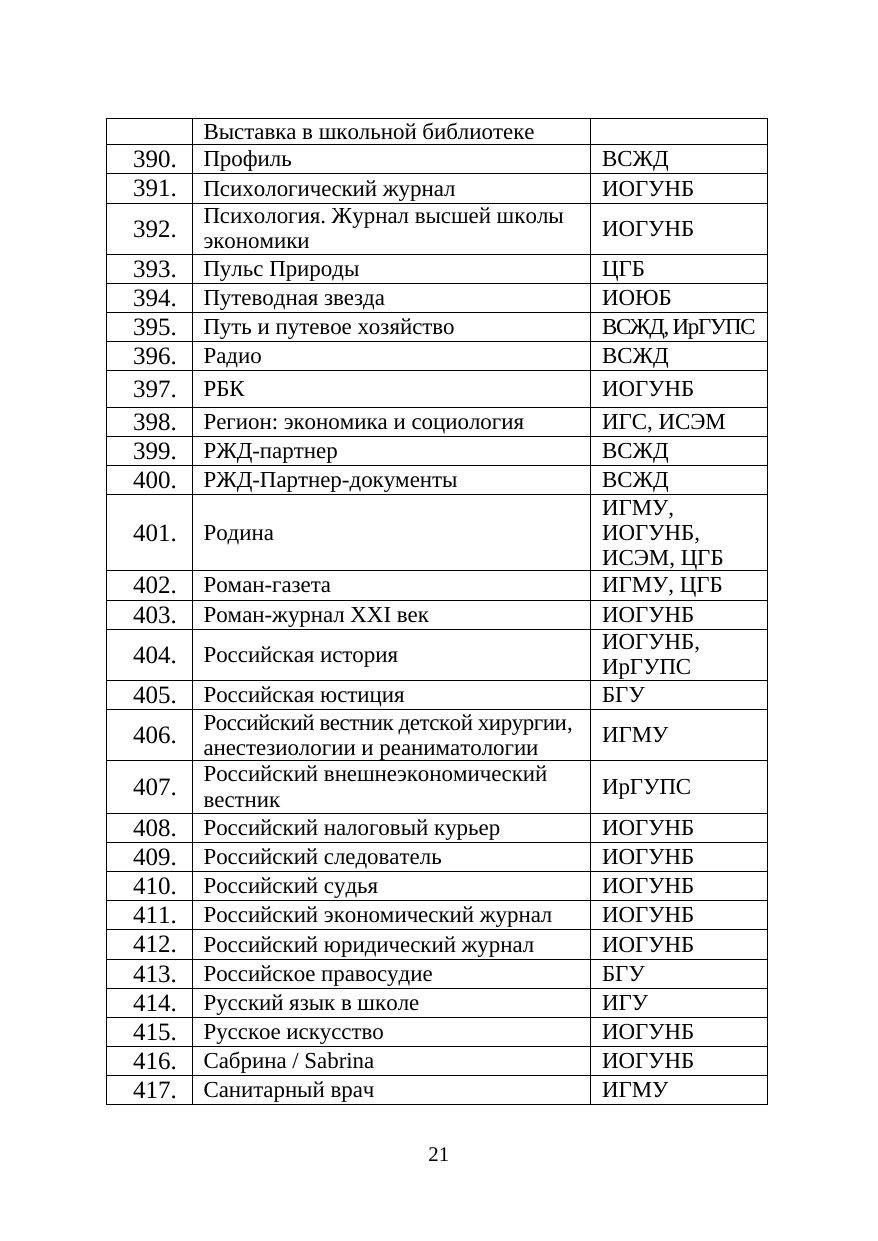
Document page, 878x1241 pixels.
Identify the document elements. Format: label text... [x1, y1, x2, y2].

table_cell Роман-журнал XXI век [193, 601, 590, 629]
table_cell [107, 342, 192, 370]
table_cell Российский налоговый курьер [193, 814, 590, 842]
table_cell Российское правосудие [193, 960, 590, 988]
table_cell [107, 901, 192, 929]
table_cell Российский юридический журнал [193, 930, 590, 958]
table_cell Российский вестник детской хирургии, анестезиологии и реаниматологии [193, 710, 590, 760]
table_cell [107, 495, 192, 570]
table_cell Сабрина / Sabrina [193, 1047, 590, 1075]
table_cell ИГМУ [591, 1076, 767, 1104]
table_cell [107, 371, 192, 407]
table_cell Санитарный врач [193, 1076, 590, 1104]
table_cell [107, 960, 192, 988]
table_cell БГУ [591, 681, 767, 709]
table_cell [193, 119, 590, 144]
table_cell ВСЖД [591, 466, 767, 494]
table_cell ИОГУНБ [591, 814, 767, 842]
table_cell [107, 145, 192, 173]
table_cell ВСЖД [591, 342, 767, 370]
table_cell ИОГУНБ [591, 1047, 767, 1075]
table_cell [107, 313, 192, 341]
table_cell Радио [193, 342, 590, 370]
table_cell [107, 1047, 192, 1075]
table_cell [107, 119, 192, 144]
table_cell ИГМУ, ИОГУНБ, ИСЭМ, ЦГБ [591, 495, 767, 570]
table_cell Профиль [193, 145, 590, 173]
table_cell [107, 255, 192, 283]
table_cell ИОГУНБ [591, 371, 767, 407]
table_cell Российский следователь [193, 843, 590, 871]
table_cell [107, 814, 192, 842]
table_cell Регион: экономика и социология [193, 408, 590, 436]
table_cell [107, 989, 192, 1017]
table_cell [107, 1076, 192, 1104]
table_cell РБК [193, 371, 590, 407]
table_cell [107, 601, 192, 629]
table_cell ИГС, ИСЭМ [591, 408, 767, 436]
table_cell [107, 1018, 192, 1046]
table_cell РЖД-партнер [193, 437, 590, 465]
table_cell ИОГУНБ [591, 872, 767, 900]
table_cell [107, 710, 192, 760]
table_cell ИрГУПС [591, 761, 767, 813]
table_cell ИОГУНБ [591, 174, 767, 202]
table_cell Русское искусство [193, 1018, 590, 1046]
table_cell ИОГУНБ [591, 901, 767, 929]
table_cell Родина [193, 495, 590, 570]
table_cell [107, 204, 192, 254]
table_cell ИОДБ, ЦГБ [591, 119, 767, 144]
table_cell Путь и путевое хозяйство [193, 313, 590, 341]
table_cell ВСЖД [591, 145, 767, 173]
table_cell Русский язык в школе [193, 989, 590, 1017]
table_cell [107, 843, 192, 871]
table_cell [107, 761, 192, 813]
table_cell БГУ [591, 960, 767, 988]
table_cell Психология. Журнал высшей школы экономики [193, 204, 590, 254]
table_cell [107, 408, 192, 436]
table_cell ИОЮБ [591, 284, 767, 312]
table_cell ВСЖД [591, 437, 767, 465]
table_cell [107, 872, 192, 900]
table_cell Роман-газета [193, 571, 590, 599]
table_cell ИГУ [591, 989, 767, 1017]
table_cell ИОГУНБ [591, 843, 767, 871]
table_cell [107, 174, 192, 202]
table_cell Российская юстиция [193, 681, 590, 709]
table_cell РЖД-Партнер-документы [193, 466, 590, 494]
table_cell Российский экономический журнал [193, 901, 590, 929]
table_cell ИОГУНБ [591, 601, 767, 629]
table_cell [107, 284, 192, 312]
table_cell Российская история [193, 630, 590, 680]
table_cell [107, 571, 192, 599]
table_cell Российский судья [193, 872, 590, 900]
table_cell [107, 630, 192, 680]
table_cell ИГМУ [591, 710, 767, 760]
table_cell ИОГУНБ [591, 1018, 767, 1046]
table_cell Психологический журнал [193, 174, 590, 202]
table_cell Путеводная звезда [193, 284, 590, 312]
table_cell [107, 930, 192, 958]
table_cell [107, 437, 192, 465]
table_cell ИОГУНБ [591, 204, 767, 254]
table_cell Российский внешнеэкономический вестник [193, 761, 590, 813]
table_cell ИГМУ, ЦГБ [591, 571, 767, 599]
table_cell Пульс Природы [193, 255, 590, 283]
table_cell ИОГУНБ, ИрГУПС [591, 630, 767, 680]
table_cell ВСЖД, ИрГУПС [591, 313, 767, 341]
table_cell ЦГБ [591, 255, 767, 283]
table_cell [107, 466, 192, 494]
table_cell ИОГУНБ [591, 930, 767, 958]
table_cell [107, 681, 192, 709]
